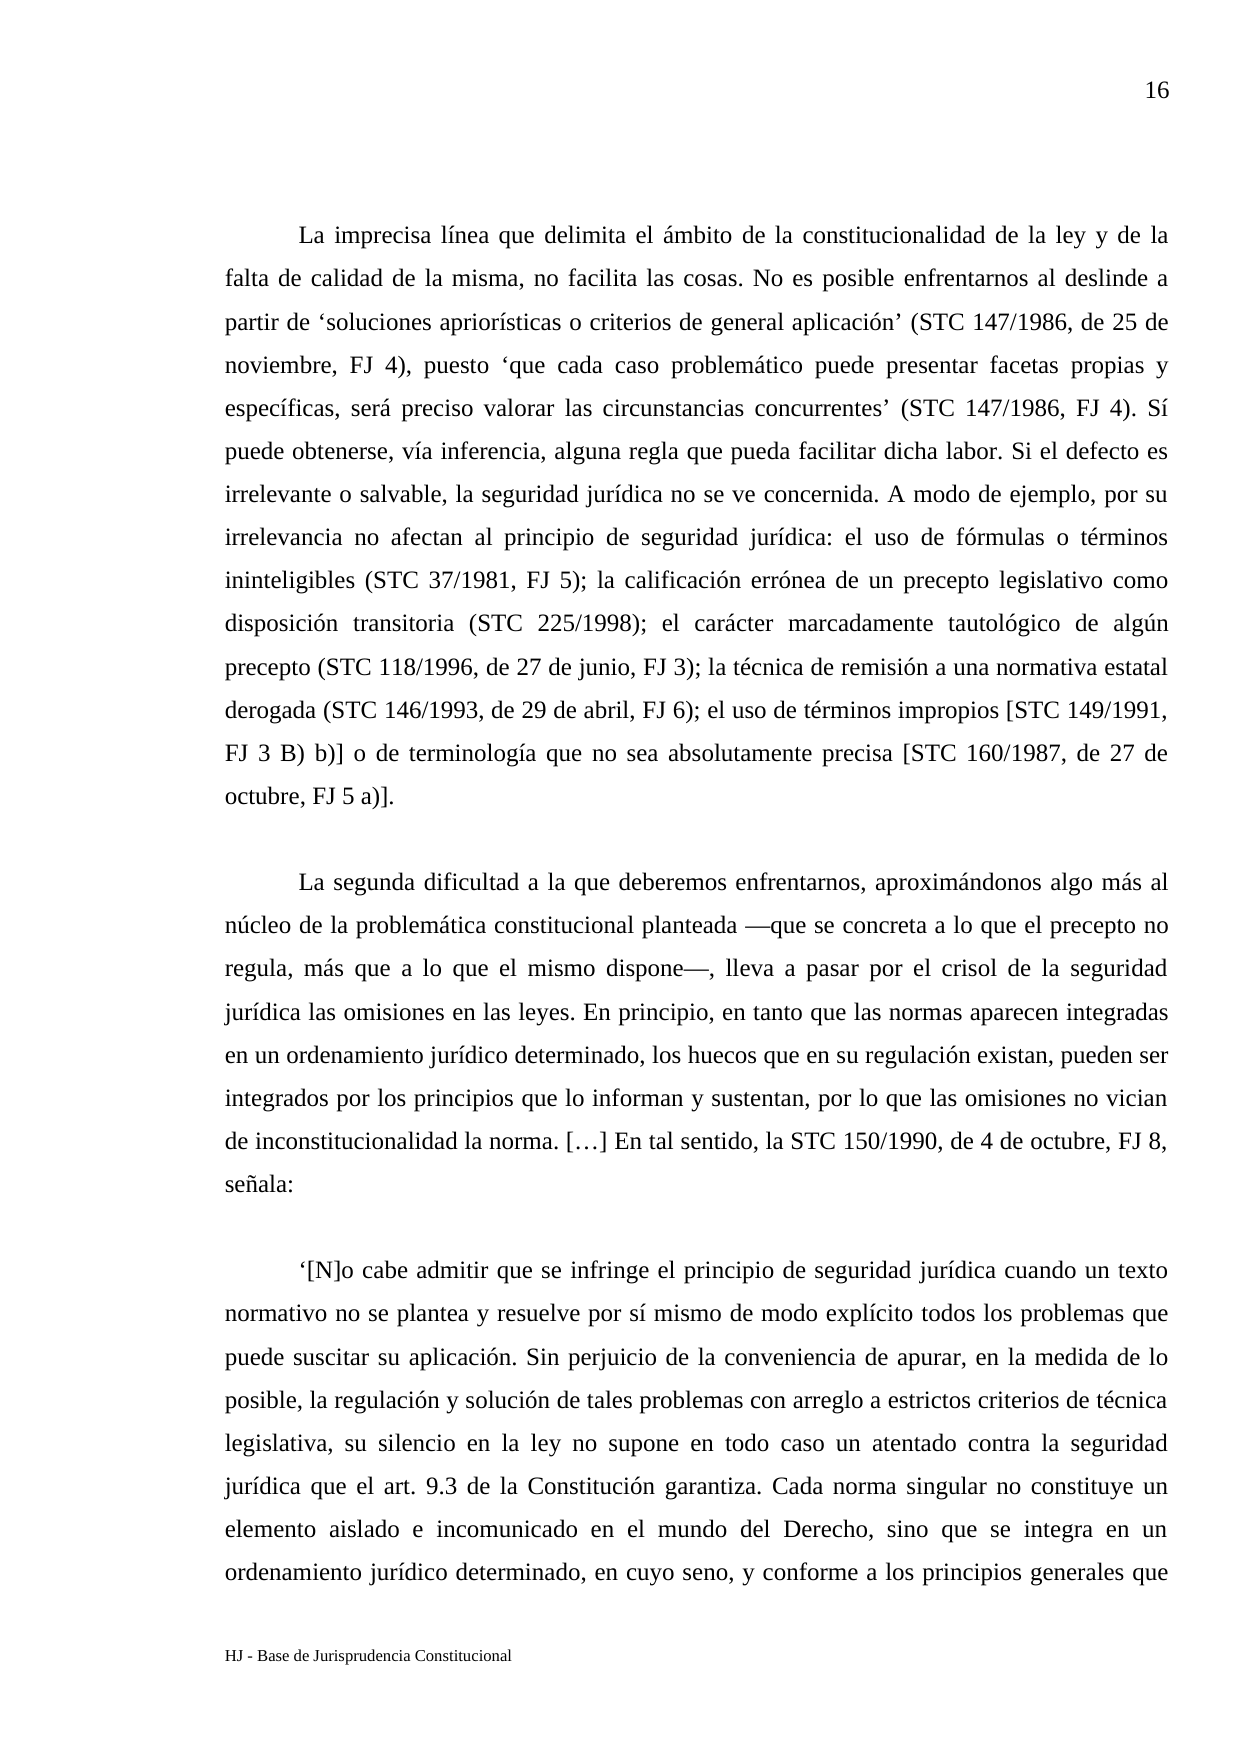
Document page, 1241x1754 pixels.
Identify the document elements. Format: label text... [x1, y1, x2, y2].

text La imprecisa línea que delimita el ámbito de la constitucionalidad de la ley y de la falta de calidad de la misma, no facilita las cosas. No es posible enfrentarnos al deslinde a partir de ‘soluciones apriorísticas o criterios de general aplicación’ (STC 147/1986, de 25 de noviembre, FJ 4), puesto ‘que cada caso problemático puede presentar facetas propias y específicas, será preciso valorar las circunstancias concurrentesʼ (STC 147/1986, FJ 4). Sí puede obtenerse, vía inferencia, alguna regla que pueda facilitar dicha labor. Si el defecto es irrelevante o salvable, la seguridad jurídica no se ve concernida. A modo de ejemplo, por su irrelevancia no afectan al principio de seguridad jurídica: el uso de fórmulas o términos ininteligibles (STC 37/1981, FJ 5); la calificación errónea de un precepto legislativo como disposición transitoria (STC 225/1998); el carácter marcadamente tautológico de algún precepto (STC 118/1996, de 27 de junio, FJ 3); la técnica de remisión a una normativa estatal derogada (STC 146/1993, de 29 de abril, FJ 6); el uso de términos impropios [STC 149/1991, FJ 3 B) b)] o de terminología que no sea absolutamente precisa [STC 160/1987, de 27 de octubre, FJ 5 a)]. [224, 220, 1169, 810]
text La segunda dificultad a la que deberemos enfrentarnos, aproximándonos algo más al núcleo de la problemática constitucional planteada —que se concreta a lo que el precepto no regula, más que a lo que el mismo dispone—, lleva a pasar por el crisol de la seguridad jurídica las omisiones en las leyes. En principio, en tanto que las normas aparecen integradas en un ordenamiento jurídico determinado, los huecos que en su regulación existan, pueden ser integrados por los principios que lo informan y sustentan, por lo que las omisiones no vician de inconstitucionalidad la norma. […] En tal sentido, la STC 150/1990, de 4 de octubre, FJ 8, señala: [224, 867, 1169, 1198]
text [224, 1255, 1169, 1586]
